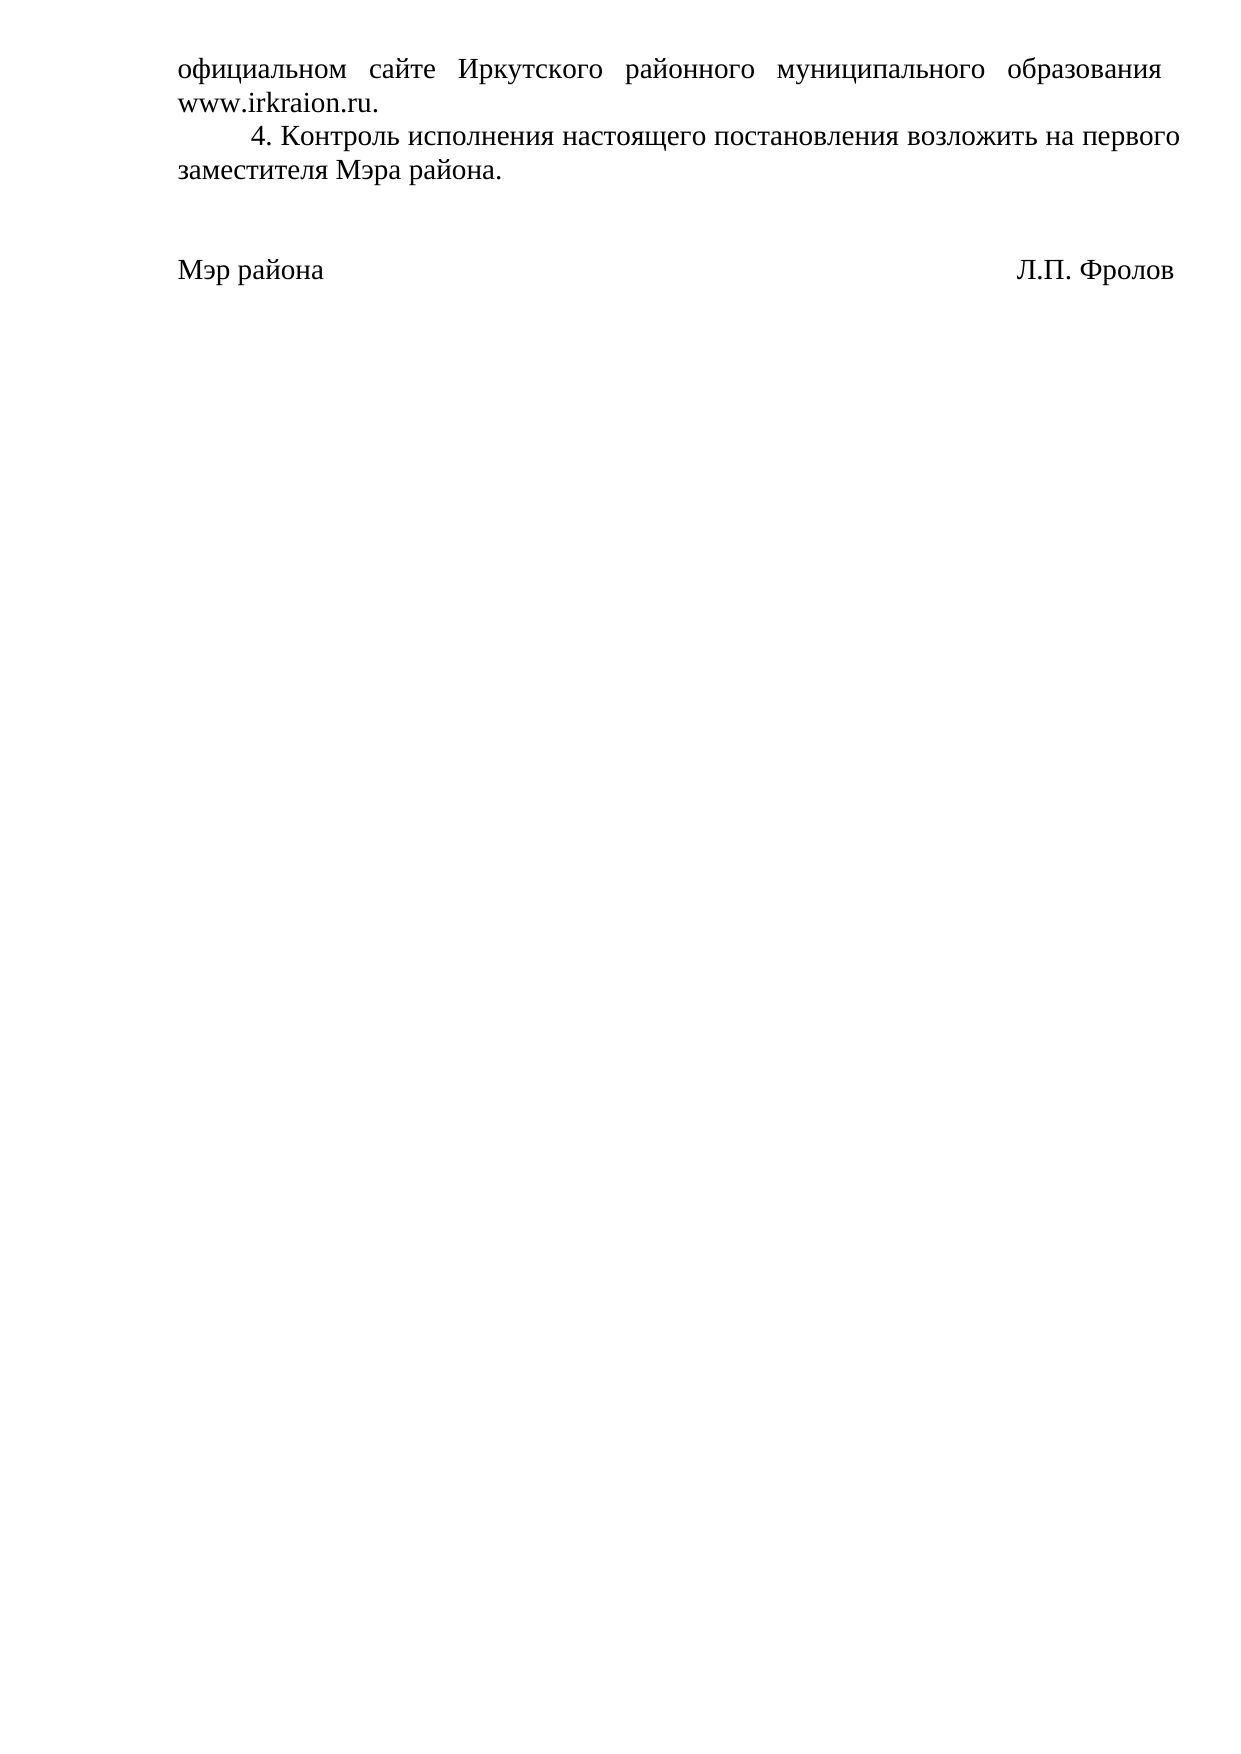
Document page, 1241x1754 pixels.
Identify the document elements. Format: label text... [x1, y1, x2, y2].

text www.irkraion.ru. [177, 85, 1181, 118]
text официальном сайте Иркутского районного муниципального образования [177, 51, 1181, 85]
text 4. Контроль исполнения настоящего постановления возложить на первого заместителя Мэра района. [177, 118, 1181, 185]
text Мэр района Л.П. Фролов [177, 252, 1181, 286]
